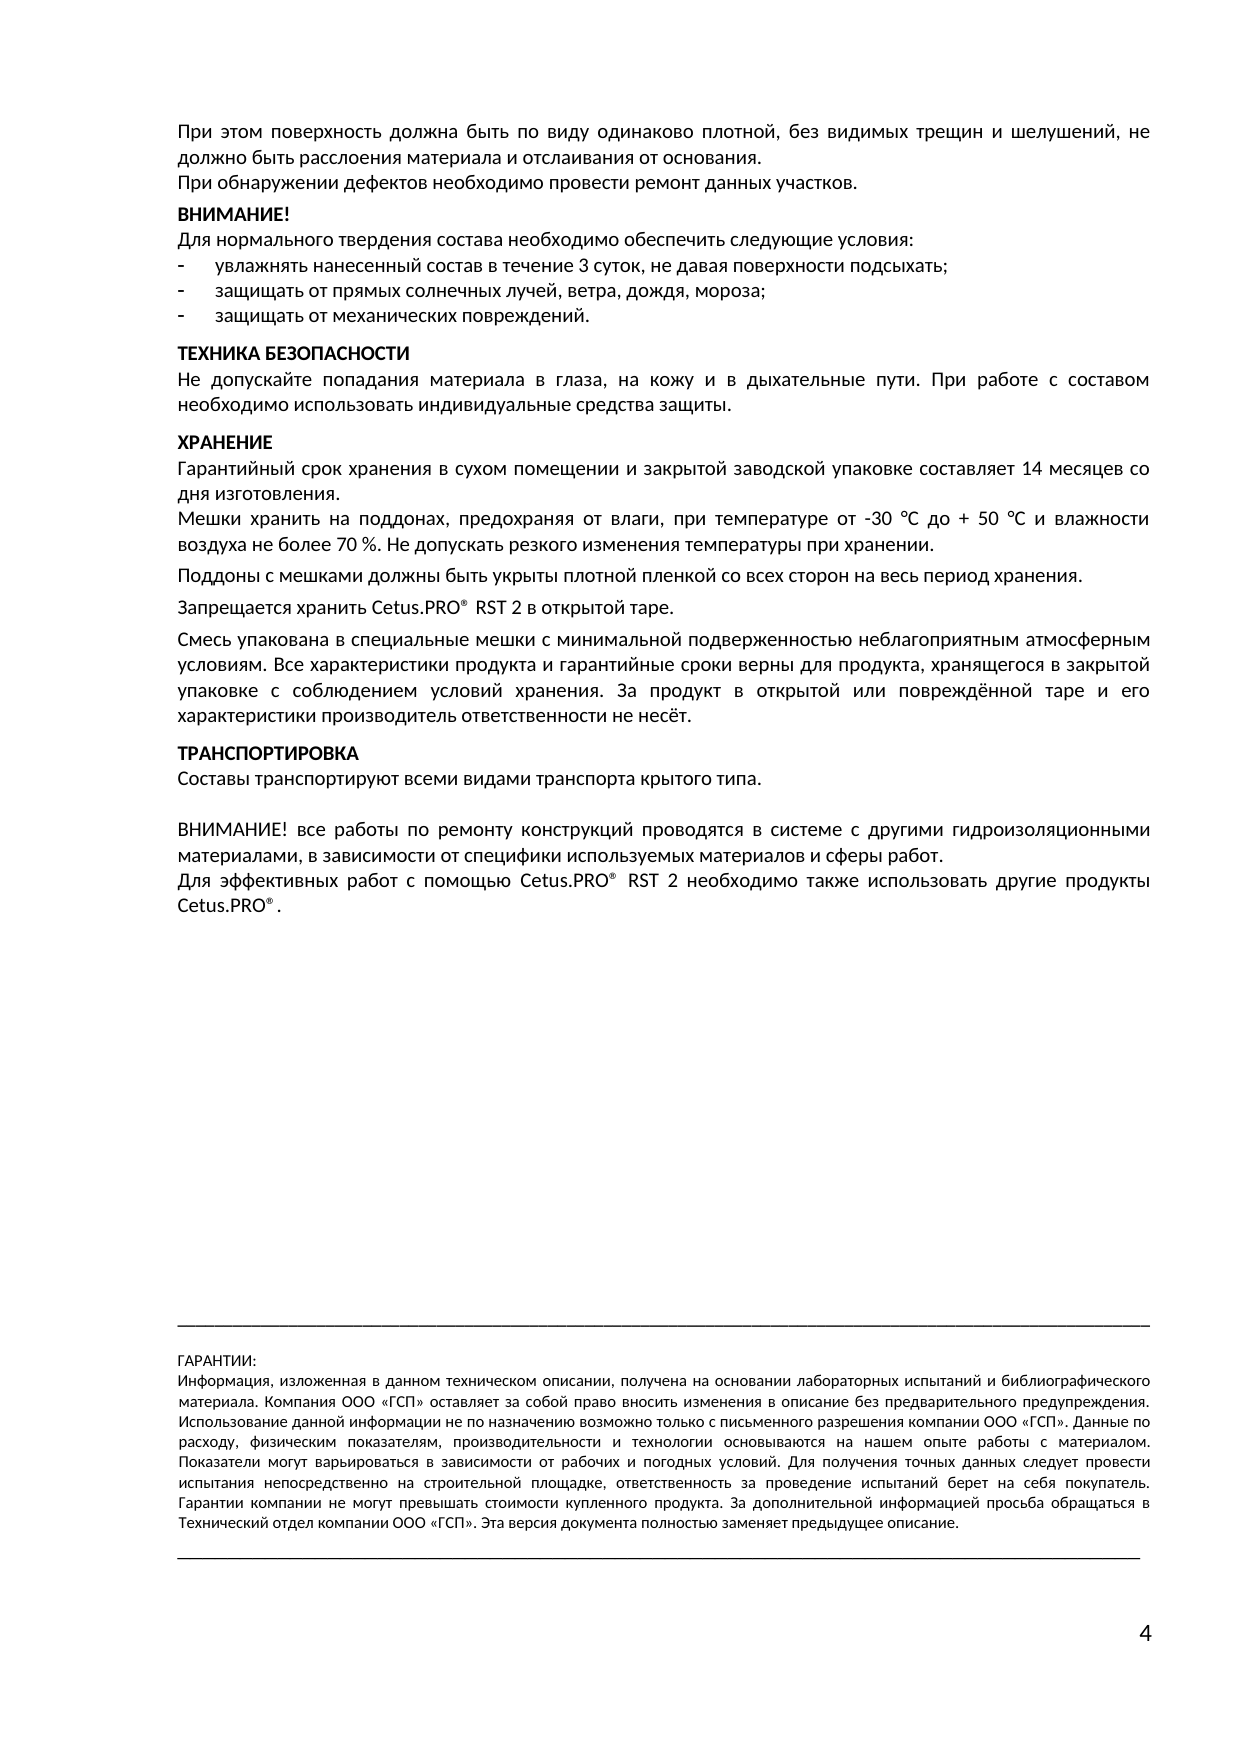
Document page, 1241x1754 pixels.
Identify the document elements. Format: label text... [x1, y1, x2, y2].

text ВНИМАНИЕ! все работы по ремонту конструкций проводятся в системе с другими гидроизоляционными материалами, в зависимости от специфики используемых материалов и сферы работ. [177, 816, 1152, 867]
text При обнаружении дефектов необходимо провести ремонт данных участков. [177, 169, 1152, 195]
text Поддоны с мешками должны быть укрыты плотной пленкой со всех сторон на весь период хранения. [177, 563, 1152, 588]
text Информация, изложенная в данном техническом описании, получена на основании лабораторных испытаний и библиографического материала. Компания ООО «ГСП» оставляет за собой право вносить изменения в описание без предварительного предупреждения. Использование данной информации не по назначению возможно только с письменного разрешения компании ООО «ГСП». Данные по расходу, физическим показателям, производительности и технологии основываются на нашем опыте работы с материалом. Показатели могут варьироваться в зависимости от рабочих и погодных условий. Для получения точных данных следует провести испытания непосредственно на строительной площадке, ответственность за проведение испытаний берет на себя покупатель. Гарантии компании не могут превышать стоимости купленного продукта. За дополнительной информацией просьба обращаться в Технический отдел компании ООО «ГСП». Эта версия документа полностью заменяет предыдущее описание. [177, 1371, 1152, 1533]
text Для эффективных работ с помощью Cetus.PRO® RST 2 необходимо также использовать другие продукты Cetus.PRO®. [177, 867, 1152, 918]
text _____________________________________________________________________________ [177, 1533, 1152, 1562]
text ХРАНЕНИЕ [177, 429, 1152, 455]
text Для нормального твердения состава необходимо обеспечить следующие условия: [177, 226, 1152, 252]
text ТЕХНИКА БЕЗОПАСНОСТИ [177, 341, 1152, 366]
text Смесь упакована в специальные мешки с минимальной подверженностью неблагоприятным атмосферным условиям. Все характеристики продукта и гарантийные сроки верны для продукта, хранящегося в закрытой упаковке с соблюдением условий хранения. За продукт в открытой или повреждённой таре и его характеристики производитель ответственности не несёт. [177, 626, 1152, 728]
text При этом поверхность должна быть по виду одинаково плотной, без видимых трещин и шелушений, не должно быть расслоения материала и отслаивания от основания. [177, 118, 1152, 169]
text ГАРАНТИИ: [177, 1350, 1152, 1371]
text Запрещается хранить Cetus.PRO® RST 2 в открытой таре. [177, 594, 1152, 620]
text Гарантийный срок хранения в сухом помещении и закрытой заводской упаковке составляет 14 месяцев со дня изготовления. [177, 455, 1152, 506]
text ВНИМАНИЕ! [177, 201, 1152, 226]
list защищать от прямых солнечных лучей, ветра, дождя, мороза; [177, 277, 1152, 303]
text ТРАНСПОРТИРОВКА [177, 740, 1152, 766]
list увлажнять нанесенный состав в течение 3 суток, не давая поверхности подсыхать; [177, 252, 1152, 277]
text _________________________________________________________________________________________________________ [177, 1302, 1152, 1331]
text Мешки хранить на поддонах, предохраняя от влаги, при температуре от -30 °С до + 50 °С и влажности воздуха не более 70 %. Не допускать резкого изменения температуры при хранении. [177, 506, 1152, 556]
text Не допускайте попадания материала в глаза, на кожу и в дыхательные пути. При работе с составом необходимо использовать индивидуальные средства защиты. [177, 366, 1152, 417]
list защищать от механических повреждений. [177, 303, 1152, 328]
text Составы транспортируют всеми видами транспорта крытого типа. [177, 766, 1152, 791]
